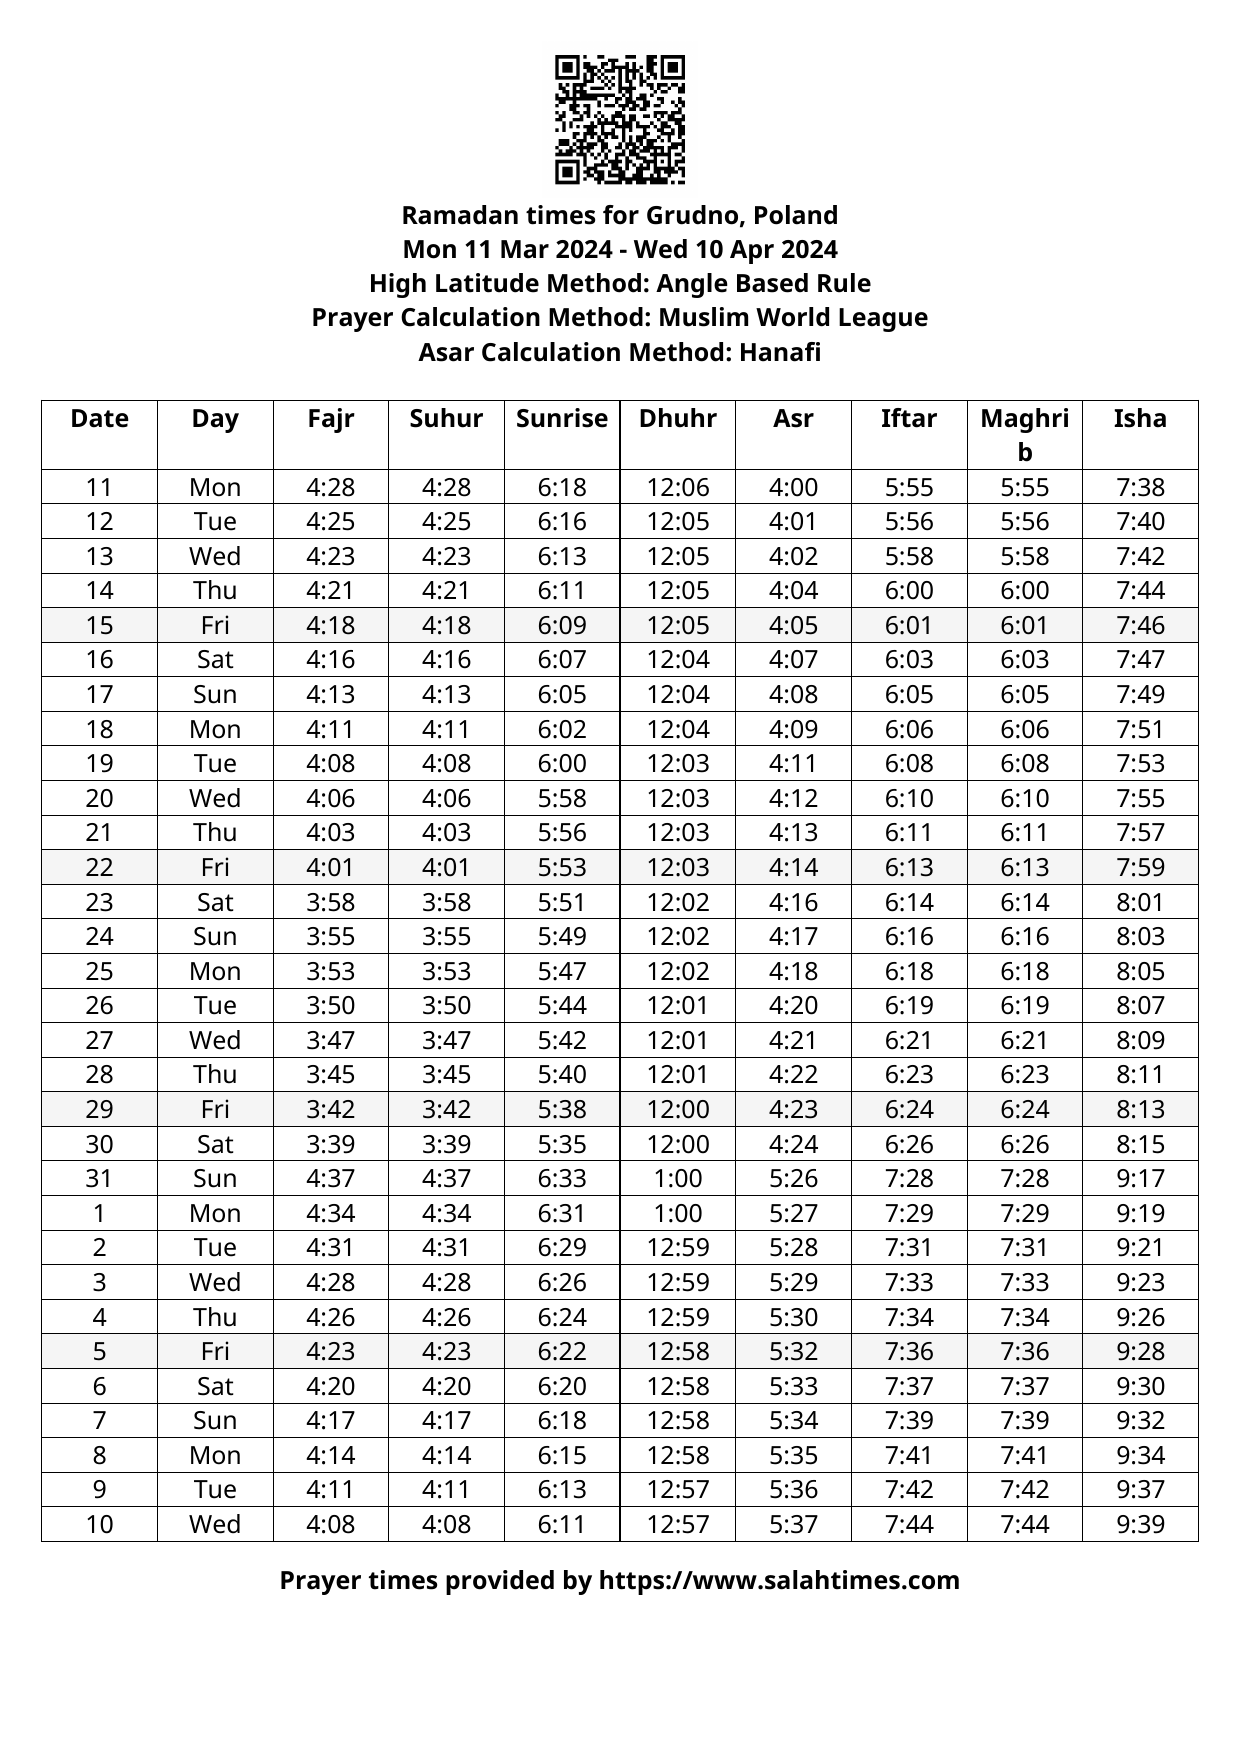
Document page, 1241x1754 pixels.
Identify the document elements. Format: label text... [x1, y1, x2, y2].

table_cell 6:26 [968, 1127, 1082, 1160]
table_cell 9:39 [1083, 1507, 1198, 1541]
table_cell 9:19 [1083, 1196, 1198, 1229]
table_cell 4:02 [736, 539, 851, 572]
table_cell Thu [158, 816, 273, 849]
table_cell Sun [158, 677, 273, 711]
table_cell 4:03 [274, 816, 388, 849]
table_cell 6:11 [852, 816, 967, 849]
table_cell 9:28 [1083, 1334, 1198, 1368]
table_cell 7:37 [852, 1369, 967, 1402]
table_cell 4:16 [274, 643, 388, 676]
table_cell 6:03 [852, 643, 967, 676]
table_cell 8:01 [1083, 885, 1198, 918]
table_cell 6:18 [505, 470, 619, 503]
table_cell 6:16 [968, 919, 1082, 953]
table_cell 4:14 [736, 850, 851, 884]
table_header Isha [1083, 401, 1198, 469]
table_cell 8:07 [1083, 989, 1198, 1022]
table_cell 7:37 [968, 1369, 1082, 1402]
table_cell 8:15 [1083, 1127, 1198, 1160]
table_cell 8:11 [1083, 1058, 1198, 1091]
table_cell 4 [42, 1300, 157, 1333]
table_cell Sat [158, 643, 273, 676]
table_cell 3:42 [274, 1092, 388, 1126]
table_cell 29 [42, 1092, 157, 1126]
table_cell 5:32 [736, 1334, 851, 1368]
table_cell 3:47 [389, 1023, 504, 1057]
table_cell 5:55 [968, 470, 1082, 503]
table_cell 11 [42, 470, 157, 503]
table_cell 6:13 [505, 1473, 619, 1506]
text Asar Calculation Method: Hanafi [42, 334, 1198, 368]
table_cell 6:08 [968, 746, 1082, 780]
table_cell 4:13 [274, 677, 388, 711]
table_cell 6:29 [505, 1231, 619, 1264]
table_cell 6:00 [505, 746, 619, 780]
table_header Sunrise [505, 401, 619, 469]
table_cell 6:14 [968, 885, 1082, 918]
table_cell 7:29 [968, 1196, 1082, 1229]
table_cell 12:03 [621, 816, 735, 849]
table_cell 5:42 [505, 1023, 619, 1057]
table_cell 3:39 [274, 1127, 388, 1160]
table_cell 4:20 [736, 989, 851, 1022]
table_cell 6:16 [505, 504, 619, 538]
table_cell 7:41 [852, 1438, 967, 1472]
table_header Maghrib [968, 401, 1082, 469]
table_cell 4:31 [274, 1231, 388, 1264]
table_cell 4:21 [736, 1023, 851, 1057]
table_cell 6:18 [505, 1404, 619, 1437]
table_cell 3:42 [389, 1092, 504, 1126]
table_cell Wed [158, 1023, 273, 1057]
table_cell 12:57 [621, 1473, 735, 1506]
table_cell 2 [42, 1231, 157, 1264]
table_cell 4:28 [274, 470, 388, 503]
table_cell 7:28 [852, 1161, 967, 1195]
table_cell 6:20 [505, 1369, 619, 1402]
table_cell 4:04 [736, 574, 851, 607]
table_cell 23 [42, 885, 157, 918]
table_cell 4:08 [389, 1507, 504, 1541]
table_cell 4:16 [736, 885, 851, 918]
table_cell 7:42 [968, 1473, 1082, 1506]
table_cell 4:11 [736, 746, 851, 780]
table_cell 4:24 [736, 1127, 851, 1160]
table_cell Mon [158, 1196, 273, 1229]
table_cell 12:58 [621, 1369, 735, 1402]
table_cell 4:01 [736, 504, 851, 538]
table_cell 5:33 [736, 1369, 851, 1402]
table_cell Wed [158, 539, 273, 572]
table_cell Wed [158, 1265, 273, 1299]
table_cell Tue [158, 989, 273, 1022]
table_cell 5:58 [505, 781, 619, 814]
table_cell Mon [158, 1438, 273, 1472]
table_cell 26 [42, 989, 157, 1022]
table_cell 8:05 [1083, 954, 1198, 987]
table_cell 7:44 [968, 1507, 1082, 1541]
table_cell 4:09 [736, 712, 851, 745]
table_cell 4:03 [389, 816, 504, 849]
table_cell 5:40 [505, 1058, 619, 1091]
table_cell 4:28 [389, 470, 504, 503]
table_cell Thu [158, 1058, 273, 1091]
table_cell Mon [158, 470, 273, 503]
table_cell 7:44 [1083, 574, 1198, 607]
table_cell 6:06 [852, 712, 967, 745]
table_cell 4:25 [274, 504, 388, 538]
table_cell 7:33 [968, 1265, 1082, 1299]
table_cell 4:20 [389, 1369, 504, 1402]
table_cell 3 [42, 1265, 157, 1299]
text Prayer times provided by https://www.salahtimes.com [42, 1563, 1198, 1597]
table_cell 12:59 [621, 1231, 735, 1264]
table_cell 9:32 [1083, 1404, 1198, 1437]
table_cell 12:04 [621, 712, 735, 745]
table_cell 18 [42, 712, 157, 745]
table_cell Tue [158, 1473, 273, 1506]
table_header Iftar [852, 401, 967, 469]
table_cell 5:36 [736, 1473, 851, 1506]
table_cell 7:31 [968, 1231, 1082, 1264]
table_cell 12:05 [621, 504, 735, 538]
table_cell 6:31 [505, 1196, 619, 1229]
table_cell Tue [158, 504, 273, 538]
table_cell 6 [42, 1369, 157, 1402]
table_cell 4:06 [389, 781, 504, 814]
table_cell 19 [42, 746, 157, 780]
table_cell 7:39 [968, 1404, 1082, 1437]
table_cell 7:46 [1083, 608, 1198, 642]
table_cell 24 [42, 919, 157, 953]
table_cell 6:05 [505, 677, 619, 711]
table_cell 3:55 [274, 919, 388, 953]
table_cell 4:20 [274, 1369, 388, 1402]
table_cell 4:01 [389, 850, 504, 884]
table_cell 4:08 [389, 746, 504, 780]
table_cell 5:28 [736, 1231, 851, 1264]
table_cell 6:00 [852, 574, 967, 607]
table_cell 6:11 [505, 1507, 619, 1541]
table_cell Fri [158, 850, 273, 884]
table_cell 7:39 [852, 1404, 967, 1437]
table_cell 7:28 [968, 1161, 1082, 1195]
table_cell 4:17 [736, 919, 851, 953]
table_cell 6:11 [968, 816, 1082, 849]
table_cell 12:03 [621, 850, 735, 884]
table_cell 4:07 [736, 643, 851, 676]
table_header Suhur [389, 401, 504, 469]
table_cell 4:23 [274, 1334, 388, 1368]
table_cell 9:37 [1083, 1473, 1198, 1506]
table_cell Thu [158, 574, 273, 607]
table_cell 3:55 [389, 919, 504, 953]
table_cell 8:03 [1083, 919, 1198, 953]
table_cell 12:05 [621, 574, 735, 607]
table_cell 5:29 [736, 1265, 851, 1299]
table_cell 17 [42, 677, 157, 711]
table_cell 12:59 [621, 1265, 735, 1299]
table_cell 7:29 [852, 1196, 967, 1229]
table_cell 6:21 [852, 1023, 967, 1057]
table_cell 5:47 [505, 954, 619, 987]
table_cell 6:05 [968, 677, 1082, 711]
table_cell 4:06 [274, 781, 388, 814]
table_cell 4:13 [389, 677, 504, 711]
table_cell 6:09 [505, 608, 619, 642]
table_cell 1:00 [621, 1161, 735, 1195]
table_cell Thu [158, 1300, 273, 1333]
table_cell 4:12 [736, 781, 851, 814]
table_cell 7:57 [1083, 816, 1198, 849]
table_cell 6:06 [968, 712, 1082, 745]
table_cell 6:05 [852, 677, 967, 711]
table_cell 9:23 [1083, 1265, 1198, 1299]
table_cell 4:23 [389, 1334, 504, 1368]
table_cell 12:57 [621, 1507, 735, 1541]
table_cell 12:03 [621, 746, 735, 780]
table_cell 5:56 [852, 504, 967, 538]
table_cell 4:34 [389, 1196, 504, 1229]
table_cell 6:01 [968, 608, 1082, 642]
table_cell 6:01 [852, 608, 967, 642]
table_cell 12:00 [621, 1127, 735, 1160]
table_cell 12:05 [621, 608, 735, 642]
table_cell 7:36 [968, 1334, 1082, 1368]
table_cell 6:19 [852, 989, 967, 1022]
table_cell 9:21 [1083, 1231, 1198, 1264]
table_cell 5:35 [736, 1438, 851, 1472]
table_cell 4:08 [736, 677, 851, 711]
table_cell 7:40 [1083, 504, 1198, 538]
text Mon 11 Mar 2024 - Wed 10 Apr 2024 [42, 232, 1198, 266]
table_cell 5:30 [736, 1300, 851, 1333]
table_cell 6:07 [505, 643, 619, 676]
table_cell 12:58 [621, 1438, 735, 1472]
table_cell 6:23 [852, 1058, 967, 1091]
table_cell 6:24 [968, 1092, 1082, 1126]
table_cell 7:59 [1083, 850, 1198, 884]
table_cell 6:15 [505, 1438, 619, 1472]
table_cell 4:14 [274, 1438, 388, 1472]
table_cell 4:21 [274, 574, 388, 607]
table_cell 5:56 [968, 504, 1082, 538]
table_cell 4:23 [274, 539, 388, 572]
table_cell 4:21 [389, 574, 504, 607]
table_cell 10 [42, 1507, 157, 1541]
table_cell 6:03 [968, 643, 1082, 676]
table_cell 7:47 [1083, 643, 1198, 676]
table_cell 4:11 [389, 712, 504, 745]
table_cell 7:51 [1083, 712, 1198, 745]
table_cell 13 [42, 539, 157, 572]
table_cell Fri [158, 1334, 273, 1368]
table_cell 12:01 [621, 1058, 735, 1091]
text High Latitude Method: Angle Based Rule [42, 266, 1198, 300]
table_cell Fri [158, 608, 273, 642]
table_cell 7 [42, 1404, 157, 1437]
table_cell 6:26 [852, 1127, 967, 1160]
table_cell 30 [42, 1127, 157, 1160]
table_cell 7:49 [1083, 677, 1198, 711]
table_cell 4:22 [736, 1058, 851, 1091]
table_cell Sat [158, 1127, 273, 1160]
table_cell 12:02 [621, 954, 735, 987]
table_cell 3:50 [274, 989, 388, 1022]
table_header Fajr [274, 401, 388, 469]
table_cell 12:01 [621, 1023, 735, 1057]
table_cell Sat [158, 885, 273, 918]
table_cell Mon [158, 712, 273, 745]
table_cell 16 [42, 643, 157, 676]
table_cell 4:28 [274, 1265, 388, 1299]
table_cell 4:18 [736, 954, 851, 987]
table_cell 7:44 [852, 1507, 967, 1541]
table_cell 6:13 [968, 850, 1082, 884]
table_cell 4:01 [274, 850, 388, 884]
table_cell 5:55 [852, 470, 967, 503]
table_cell 4:17 [274, 1404, 388, 1437]
table_cell 7:42 [1083, 539, 1198, 572]
table_cell 5:56 [505, 816, 619, 849]
table_cell 31 [42, 1161, 157, 1195]
table_cell Sat [158, 1369, 273, 1402]
table_cell 5:26 [736, 1161, 851, 1195]
table_cell 4:26 [389, 1300, 504, 1333]
table_cell 6:22 [505, 1334, 619, 1368]
table_cell Sun [158, 919, 273, 953]
table_cell 7:34 [852, 1300, 967, 1333]
table_cell 1 [42, 1196, 157, 1229]
table_cell 6:18 [968, 954, 1082, 987]
table_cell 6:19 [968, 989, 1082, 1022]
table_cell 4:14 [389, 1438, 504, 1472]
table_cell 4:08 [274, 746, 388, 780]
table_cell 7:41 [968, 1438, 1082, 1472]
table_cell 6:24 [852, 1092, 967, 1126]
table_cell 4:25 [389, 504, 504, 538]
table_cell 12:00 [621, 1092, 735, 1126]
table_cell 8:09 [1083, 1023, 1198, 1057]
table_cell 12:05 [621, 539, 735, 572]
table_cell 6:10 [852, 781, 967, 814]
picture [542, 41, 699, 198]
table_cell 7:53 [1083, 746, 1198, 780]
table_cell 4:17 [389, 1404, 504, 1437]
table_cell 3:58 [274, 885, 388, 918]
table_cell Mon [158, 954, 273, 987]
table_cell 28 [42, 1058, 157, 1091]
table_cell 4:26 [274, 1300, 388, 1333]
table_cell 4:18 [389, 608, 504, 642]
table_cell 3:47 [274, 1023, 388, 1057]
table_cell 6:33 [505, 1161, 619, 1195]
table_cell 9:30 [1083, 1369, 1198, 1402]
table_cell Wed [158, 781, 273, 814]
table_cell 5:58 [968, 539, 1082, 572]
table_cell 12:02 [621, 885, 735, 918]
table_cell 4:31 [389, 1231, 504, 1264]
table_cell 20 [42, 781, 157, 814]
table_cell 6:13 [852, 850, 967, 884]
table_cell 4:08 [274, 1507, 388, 1541]
table_cell 3:45 [274, 1058, 388, 1091]
table_cell 12:58 [621, 1334, 735, 1368]
table_cell 6:18 [852, 954, 967, 987]
table_cell 3:45 [389, 1058, 504, 1091]
table_cell 12:01 [621, 989, 735, 1022]
table_cell 8:13 [1083, 1092, 1198, 1126]
table_cell 5:58 [852, 539, 967, 572]
table_cell 4:11 [274, 1473, 388, 1506]
table_cell 12:06 [621, 470, 735, 503]
table_cell 7:38 [1083, 470, 1198, 503]
table_cell 6:11 [505, 574, 619, 607]
table_cell 6:21 [968, 1023, 1082, 1057]
table_header Asr [736, 401, 851, 469]
table_cell 5:34 [736, 1404, 851, 1437]
table_cell 5 [42, 1334, 157, 1368]
table_cell 7:34 [968, 1300, 1082, 1333]
table_cell 12:03 [621, 781, 735, 814]
table_cell 6:24 [505, 1300, 619, 1333]
table_cell Fri [158, 1092, 273, 1126]
table_cell 4:00 [736, 470, 851, 503]
table_cell 5:44 [505, 989, 619, 1022]
text Ramadan times for Grudno, Poland [42, 198, 1198, 232]
table_cell 5:51 [505, 885, 619, 918]
table_cell 9:26 [1083, 1300, 1198, 1333]
table_cell 12:04 [621, 643, 735, 676]
table_cell 6:26 [505, 1265, 619, 1299]
text Prayer Calculation Method: Muslim World League [42, 300, 1198, 334]
table_cell 7:42 [852, 1473, 967, 1506]
table_cell 12:59 [621, 1300, 735, 1333]
table_cell 6:00 [968, 574, 1082, 607]
table_cell 25 [42, 954, 157, 987]
table_cell 4:23 [736, 1092, 851, 1126]
table_cell Tue [158, 1231, 273, 1264]
table_cell 4:13 [736, 816, 851, 849]
table_cell 9 [42, 1473, 157, 1506]
table_cell 6:23 [968, 1058, 1082, 1091]
table_cell 9:34 [1083, 1438, 1198, 1472]
table_cell 27 [42, 1023, 157, 1057]
table_cell 4:11 [274, 712, 388, 745]
table_cell 8 [42, 1438, 157, 1472]
table_cell Sun [158, 1161, 273, 1195]
table_cell 3:50 [389, 989, 504, 1022]
table_cell 12 [42, 504, 157, 538]
table_cell 5:38 [505, 1092, 619, 1126]
table_cell 6:16 [852, 919, 967, 953]
table_cell 12:58 [621, 1404, 735, 1437]
table_cell 6:08 [852, 746, 967, 780]
table_cell 4:18 [274, 608, 388, 642]
table_cell 7:36 [852, 1334, 967, 1368]
table_header Dhuhr [621, 401, 735, 469]
table_cell 4:11 [389, 1473, 504, 1506]
table_cell 4:37 [389, 1161, 504, 1195]
table_cell 7:55 [1083, 781, 1198, 814]
table_cell 7:33 [852, 1265, 967, 1299]
table_cell 3:53 [389, 954, 504, 987]
table_cell 3:58 [389, 885, 504, 918]
table_cell 12:02 [621, 919, 735, 953]
table_cell 5:37 [736, 1507, 851, 1541]
table_cell 22 [42, 850, 157, 884]
table_cell 4:05 [736, 608, 851, 642]
table_header Date [42, 401, 157, 469]
table_cell 6:14 [852, 885, 967, 918]
table_cell Tue [158, 746, 273, 780]
table_cell 7:31 [852, 1231, 967, 1264]
table_header Day [158, 401, 273, 469]
table_cell 12:04 [621, 677, 735, 711]
table_cell 6:10 [968, 781, 1082, 814]
table_cell Sun [158, 1404, 273, 1437]
table_cell 21 [42, 816, 157, 849]
table_cell 14 [42, 574, 157, 607]
table_cell 4:37 [274, 1161, 388, 1195]
table_cell 1:00 [621, 1196, 735, 1229]
table_cell 4:28 [389, 1265, 504, 1299]
table_cell 4:16 [389, 643, 504, 676]
table_cell 5:35 [505, 1127, 619, 1160]
table_cell 6:02 [505, 712, 619, 745]
table_cell 5:53 [505, 850, 619, 884]
table_cell 5:27 [736, 1196, 851, 1229]
table_cell 6:13 [505, 539, 619, 572]
table_cell Wed [158, 1507, 273, 1541]
table_cell 5:49 [505, 919, 619, 953]
table_cell 15 [42, 608, 157, 642]
table_cell 4:34 [274, 1196, 388, 1229]
table_cell 3:53 [274, 954, 388, 987]
table_cell 4:23 [389, 539, 504, 572]
table_cell 9:17 [1083, 1161, 1198, 1195]
table_cell 3:39 [389, 1127, 504, 1160]
